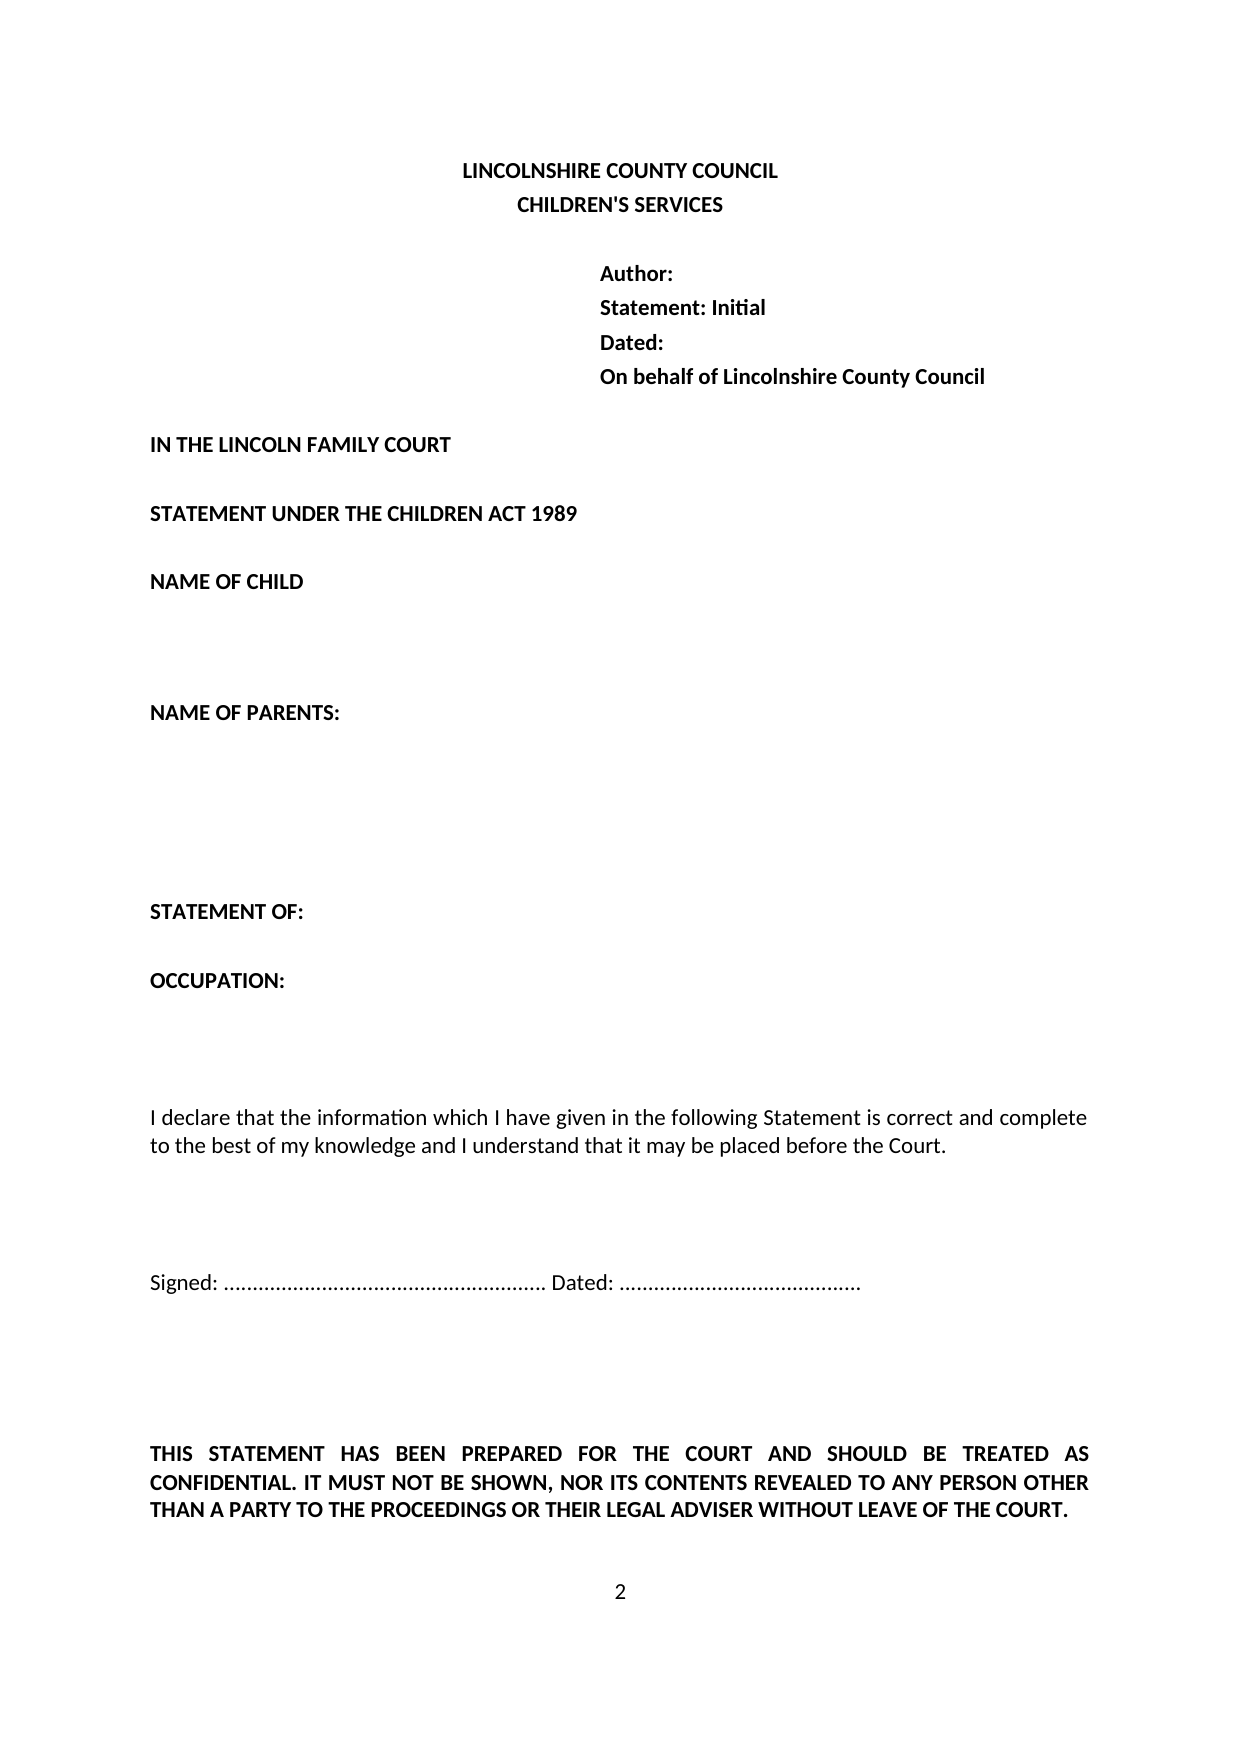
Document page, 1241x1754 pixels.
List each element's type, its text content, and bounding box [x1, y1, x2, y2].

text Author: [600, 259, 1090, 287]
text IN THE LINCOLN FAMILY COURT [150, 430, 1090, 458]
text CHILDREN'S SERVICES [150, 191, 1090, 218]
text Dated: [600, 328, 1090, 356]
text OCCUPATION: [150, 966, 1090, 994]
text Statement: Initial [600, 293, 1090, 321]
text THIS STATEMENT HAS BEEN PREPARED FOR THE COURT AND SHOULD BE TREATED AS CONFIDENTIAL. IT MUST NOT BE SHOWN, NOR ITS CONTENTS REVEALED TO ANY PERSON OTHER THAN A PARTY TO THE PROCEEDINGS OR THEIR LEGAL ADVISER WITHOUT LEAVE OF THE COURT. [150, 1439, 1090, 1524]
text Signed: ........................................................ Dated: .......................................... [150, 1268, 1090, 1296]
text LINCOLNSHIRE COUNTY COUNCIL [150, 156, 1090, 184]
text STATEMENT OF: [150, 897, 1090, 926]
text NAME OF CHILD [150, 567, 1090, 596]
text NAME OF PARENTS: [150, 698, 1090, 726]
text STATEMENT UNDER THE CHILDREN ACT 1989 [150, 499, 1090, 527]
text I declare that the information which I have given in the following Statement is correct and complete to the best of my knowledge and I understand that it may be placed before the Court. [150, 1103, 1090, 1159]
text On behalf of County Council [600, 362, 1170, 390]
